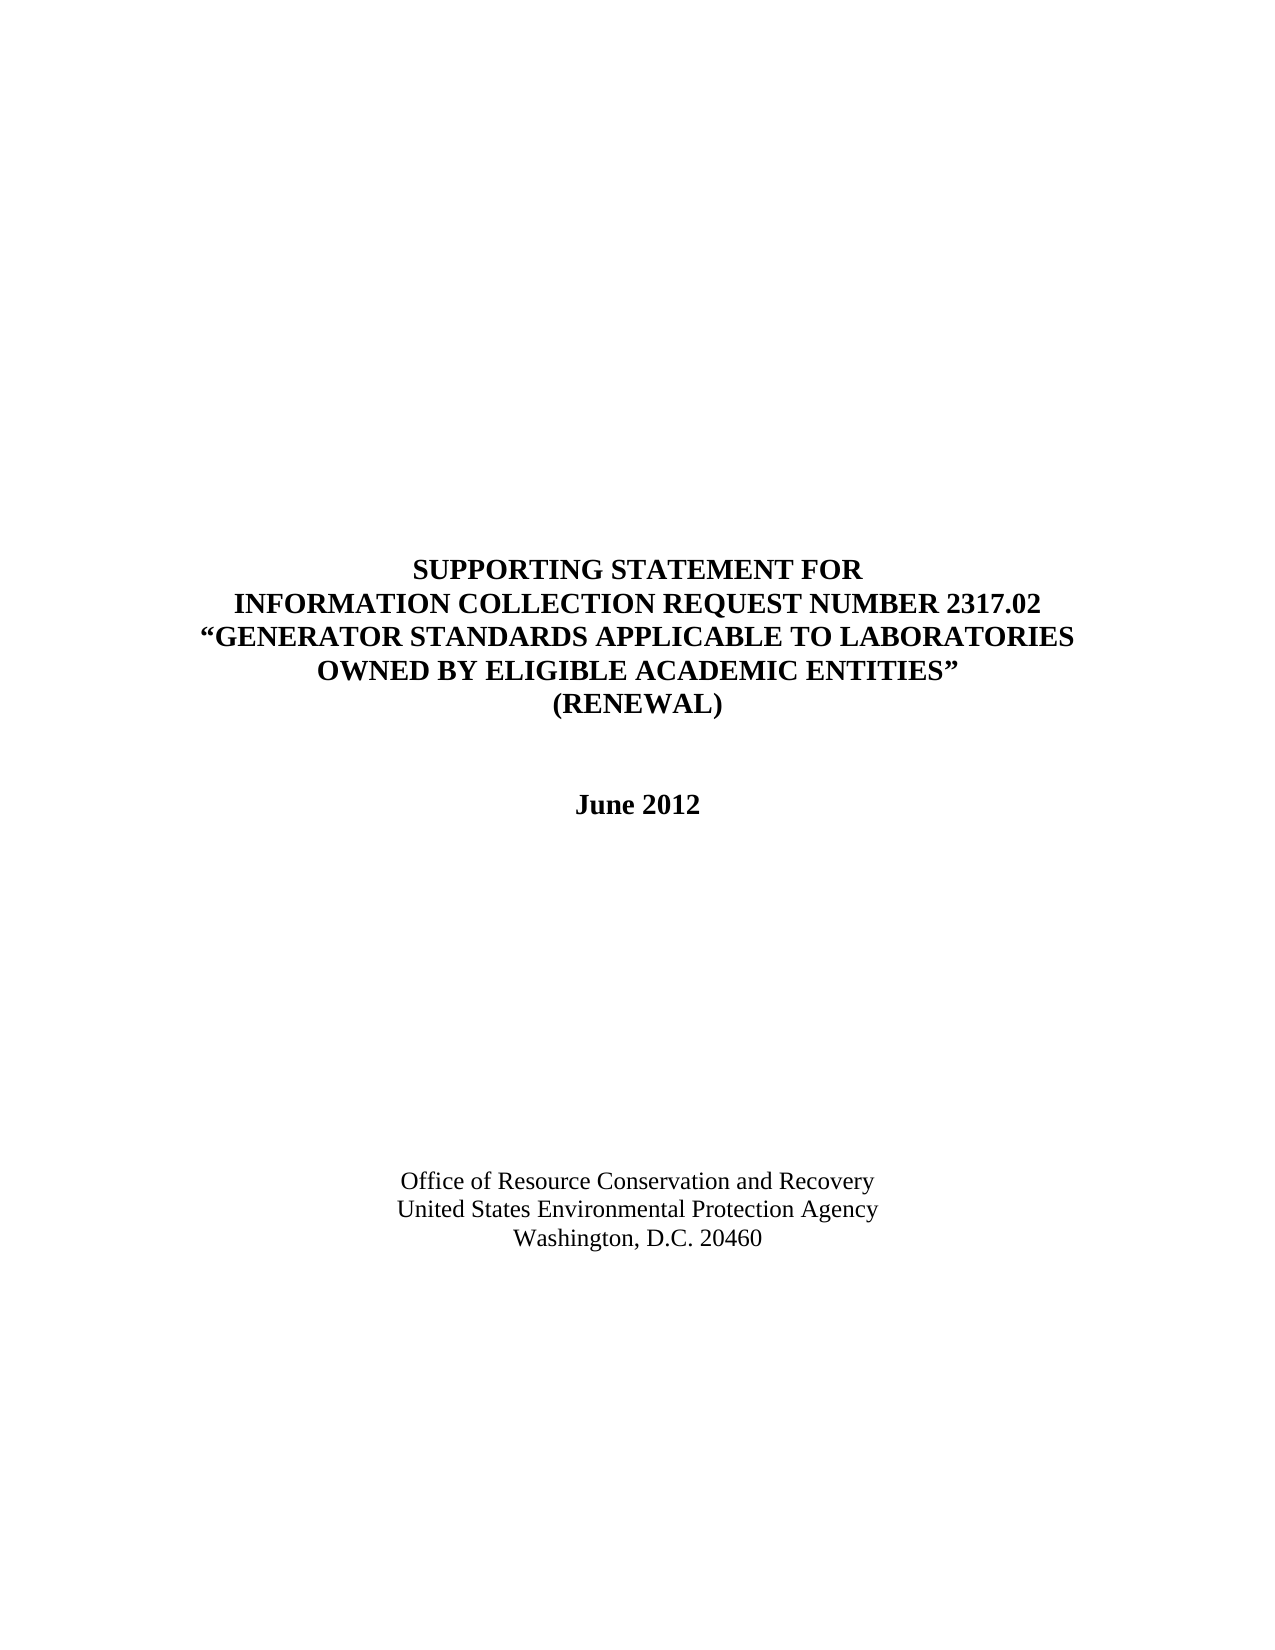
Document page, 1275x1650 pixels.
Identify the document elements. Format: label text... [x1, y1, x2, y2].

text June 2012 [150, 787, 1125, 821]
text (RENEWAL) [150, 687, 1125, 720]
text Washington, D.C. 20460 [150, 1223, 1125, 1252]
text ﻿SUPPORTING STATEMENT FOR [150, 552, 1125, 586]
text United States Environmental Protection Agency [150, 1194, 1125, 1223]
text Office of Resource Conservation and Recovery [150, 1166, 1125, 1194]
text “GENERATOR STANDARDS APPLICABLE TO LABORATORIES OWNED BY ELIGIBLE ACADEMIC ENTITIES” [150, 619, 1125, 687]
text INFORMATION COLLECTION REQUEST NUMBER 2317.02 [150, 586, 1125, 619]
